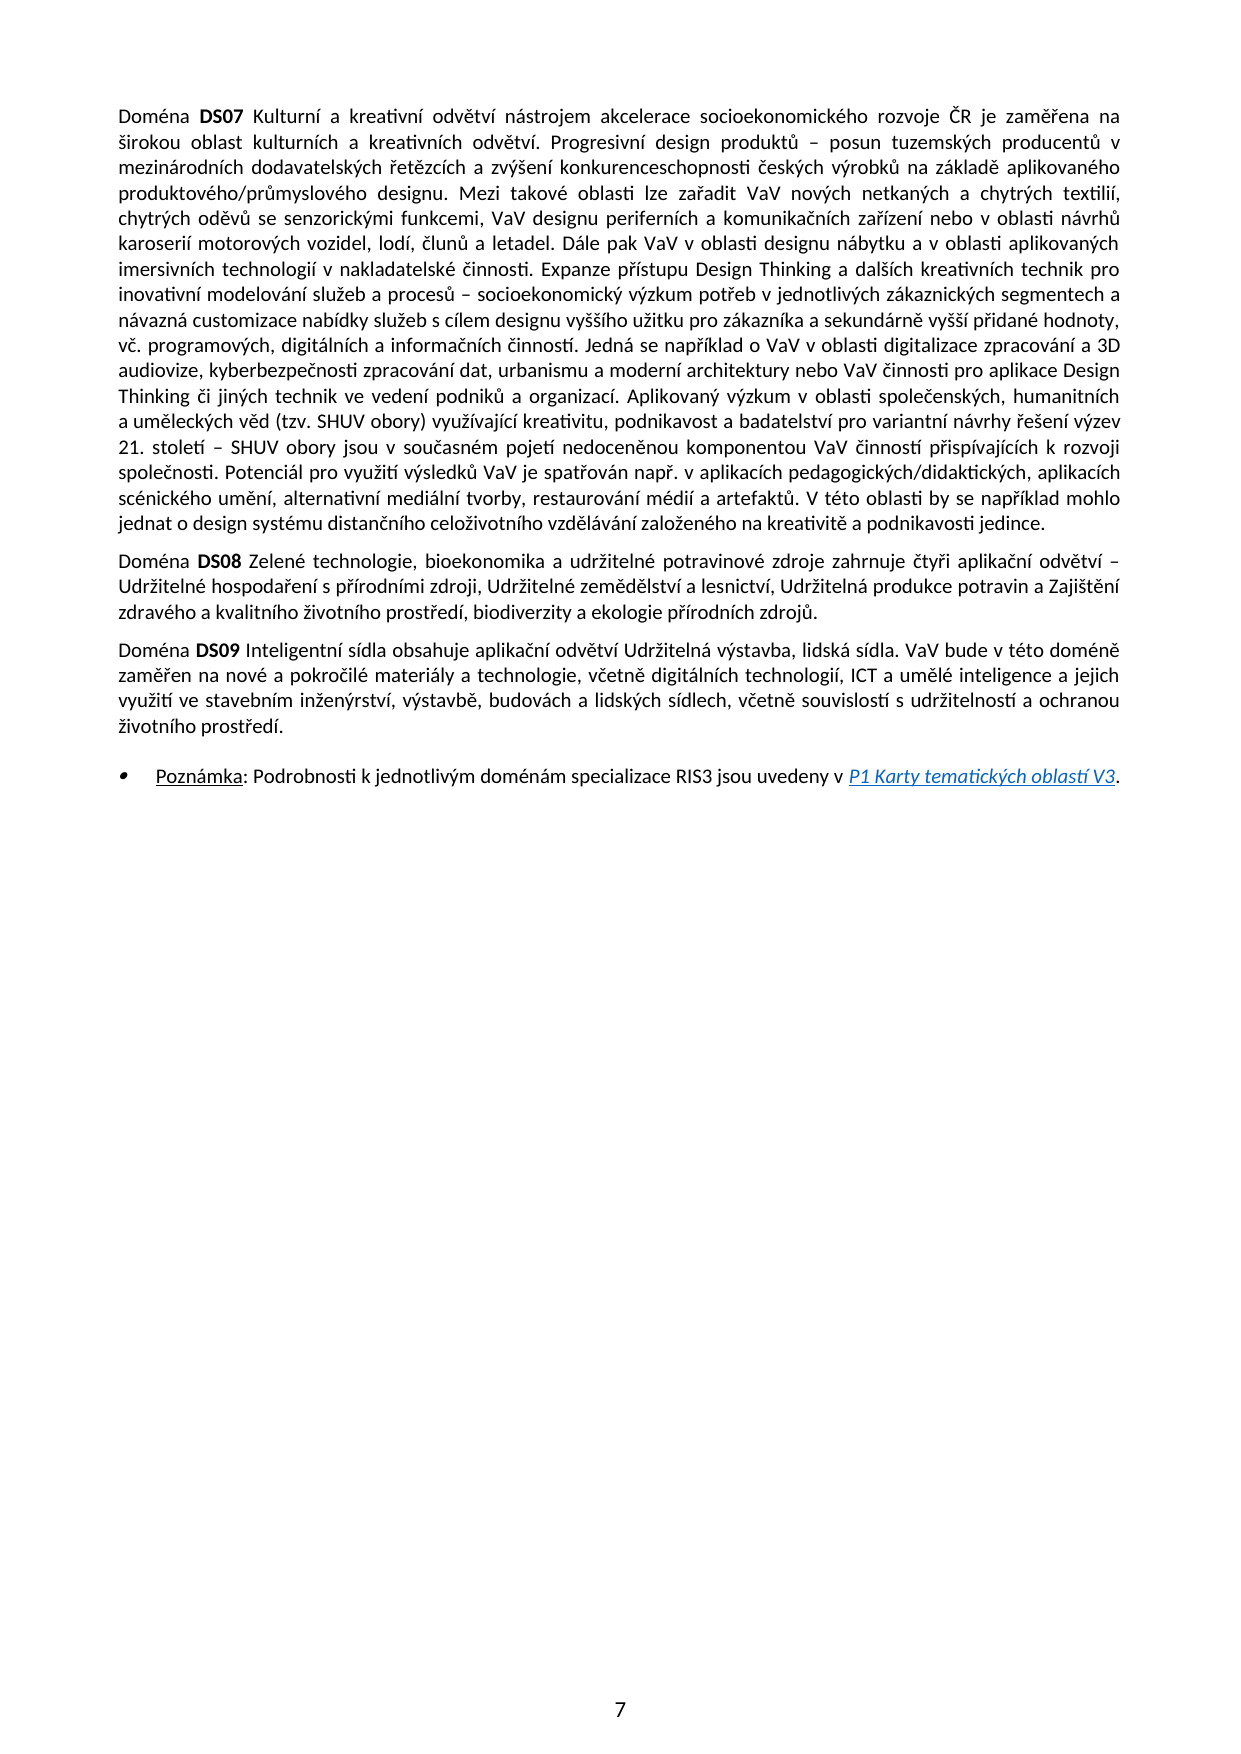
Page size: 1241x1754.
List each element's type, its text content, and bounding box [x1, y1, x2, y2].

text Doména DS09 Inteligentní sídla obsahuje aplikační odvětví Udržitelná výstavba, lidská sídla. VaV bude v této doméně zaměřen na nové a pokročilé materiály a technologie, včetně digitálních technologií, ICT a umělé inteligence a jejich využití ve stavebním inženýrství, výstavbě, budovách a lidských sídlech, včetně souvislostí s udržitelností a ochranou životního prostředí. [118, 637, 1122, 738]
text Doména DS07 Kulturní a kreativní odvětví nástrojem akcelerace socioekonomického rozvoje ČR je zaměřena na širokou oblast kulturních a kreativních odvětví. Progresivní design produktů – posun tuzemských producentů v mezinárodních dodavatelských řetězcích a zvýšení konkurenceschopnosti českých výrobků na základě aplikovaného produktového/průmyslového designu. Mezi takové oblasti lze zařadit VaV nových netkaných a chytrých textilií, chytrých oděvů se senzorickými funkcemi, VaV designu periferních a komunikačních zařízení nebo v oblasti návrhů karoserií motorových vozidel, lodí, člunů a letadel. Dále pak VaV v oblasti designu nábytku a v oblasti aplikovaných imersivních technologií v nakladatelské činnosti. Expanze přístupu Design Thinking a dalších kreativních technik pro inovativní modelování služeb a procesů – socioekonomický výzkum potřeb v jednotlivých zákaznických segmentech a návazná customizace nabídky služeb s cílem designu vyššího užitku pro zákazníka a sekundárně vyšší přidané hodnoty, vč. programových, digitálních a informačních činností. Jedná se například o VaV v oblasti digitalizace zpracování a 3D audiovize, kyberbezpečnosti zpracování dat, urbanismu a moderní architektury nebo VaV činnosti pro aplikace Design Thinking či jiných technik ve vedení podniků a organizací. Aplikovaný výzkum v oblasti společenských, humanitních a uměleckých věd (tzv. SHUV obory) využívající kreativitu, podnikavost a badatelství pro variantní návrhy řešení výzev 21. století – SHUV obory jsou v současném pojetí nedoceněnou komponentou VaV činností přispívajících k rozvoji společnosti. Potenciál pro využití výsledků VaV je spatřován např. v aplikacích pedagogických/didaktických, aplikacích scénického umění, alternativní mediální tvorby, restaurování médií a artefaktů. V této oblasti by se například mohlo jednat o design systému distančního celoživotního vzdělávání založeného na kreativitě a podnikavosti jedince. [118, 103, 1122, 536]
list Poznámka: Podrobnosti k jednotlivým doménám specializace RIS3 jsou uvedeny v P1 Karty tematických oblastí V3. [118, 763, 1122, 789]
text Doména DS08 Zelené technologie, bioekonomika a udržitelné potravinové zdroje zahrnuje čtyři aplikační odvětví – Udržitelné hospodaření s přírodními zdroji, Udržitelné zemědělství a lesnictví, Udržitelná produkce potravin a Zajištění zdravého a kvalitního životního prostředí, biodiverzity a ekologie přírodních zdrojů. [118, 548, 1122, 624]
